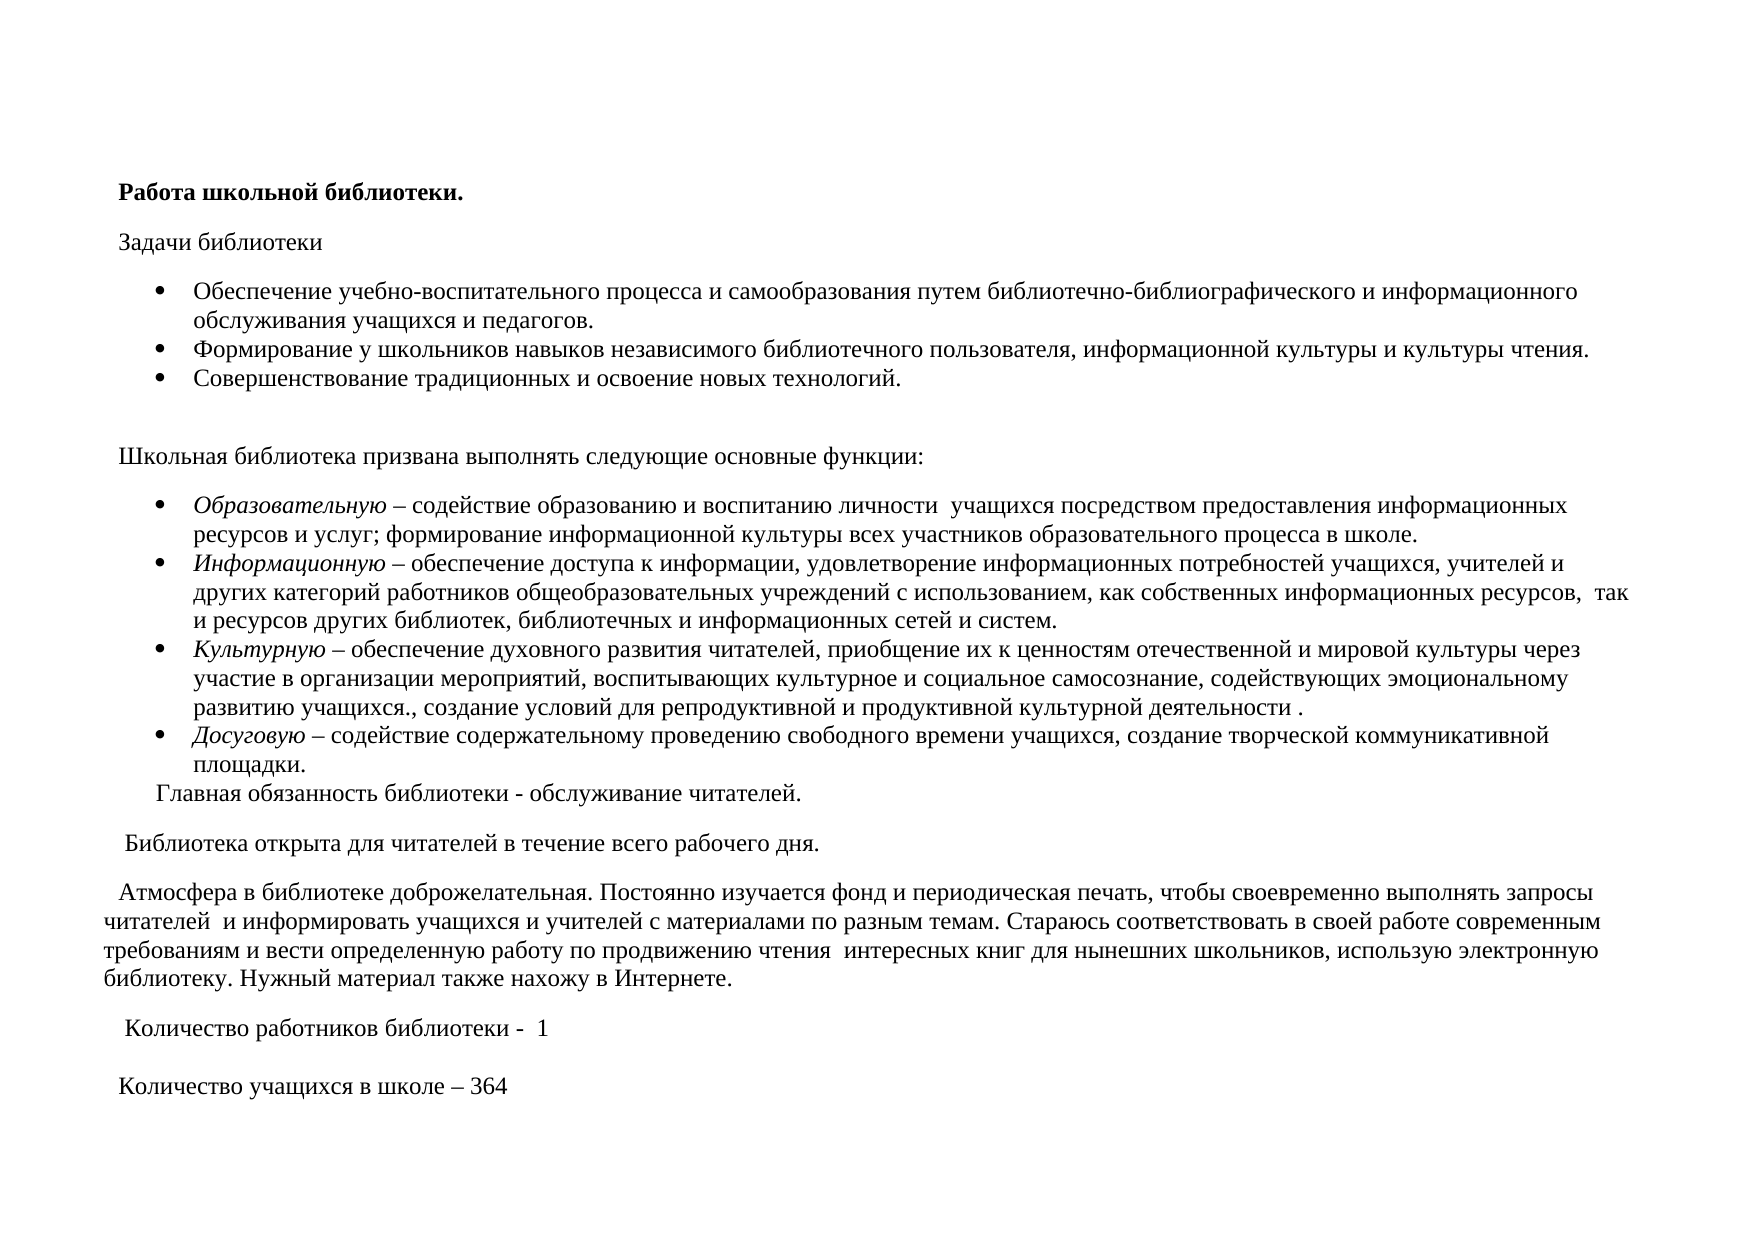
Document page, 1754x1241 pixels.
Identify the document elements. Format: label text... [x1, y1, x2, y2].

list Досуговую – содействие содержательному проведению свободного времени учащихся, создание творческой коммуникативной площадки. [156, 721, 1636, 778]
list Формирование у школьников навыков независимого библиотечного пользователя, информационной культуры и культуры чтения. [156, 334, 1636, 363]
list Культурную – обеспечение духовного развития читателей, приобщение их к ценностям отечественной и мировой культуры через участие в организации мероприятий, воспитывающих культурное и социальное самосознание, содействующих эмоциональному развитию учащихся., создание условий для репродуктивной и продуктивной культурной деятельности . [156, 634, 1636, 721]
list Совершенствование традиционных и освоение новых технологий. [156, 363, 1636, 391]
text Атмосфера в библиотеке доброжелательная. Постоянно изучается фонд и периодическая печать, чтобы своевременно выполнять запросы читателей и информировать учащихся и учителей с материалами по разным темам. Стараюсь соответствовать в своей работе современным требованиям и вести определенную работу по продвижению чтения интересных книг для нынешних школьников, использую электронную библиотеку. Нужный материал также нахожу в Интернете. [103, 877, 1636, 992]
text Количество учащихся в школе – 364 [103, 1071, 1636, 1100]
text Школьная библиотека призвана выполнять следующие основные функции: [118, 441, 1636, 470]
text Библиотека открыта для читателей в течение всего рабочего дня. [103, 828, 1636, 856]
text Главная обязанность библиотеки - обслуживание читателей. [103, 778, 1636, 807]
text Количество работников библиотеки - 1 [118, 1013, 1636, 1042]
list Информационную – обеспечение доступа к информации, удовлетворение информационных потребностей учащихся, учителей и других категорий работников общеобразовательных учреждений с использованием, как собственных информационных ресурсов, так и ресурсов других библиотек, библиотечных и информационных сетей и систем. [156, 548, 1636, 634]
list Обеспечение учебно-воспитательного процесса и самообразования путем библиотечно-библиографического и информационного обслуживания учащихся и педагогов. [156, 276, 1636, 334]
text Задачи библиотеки [118, 227, 1636, 256]
list Образовательную – содействие образованию и воспитанию личности учащихся посредством предоставления информационных ресурсов и услуг; формирование информационной культуры всех участников образовательного процесса в школе. [156, 491, 1636, 548]
text Работа школьной библиотеки. [118, 177, 1636, 206]
